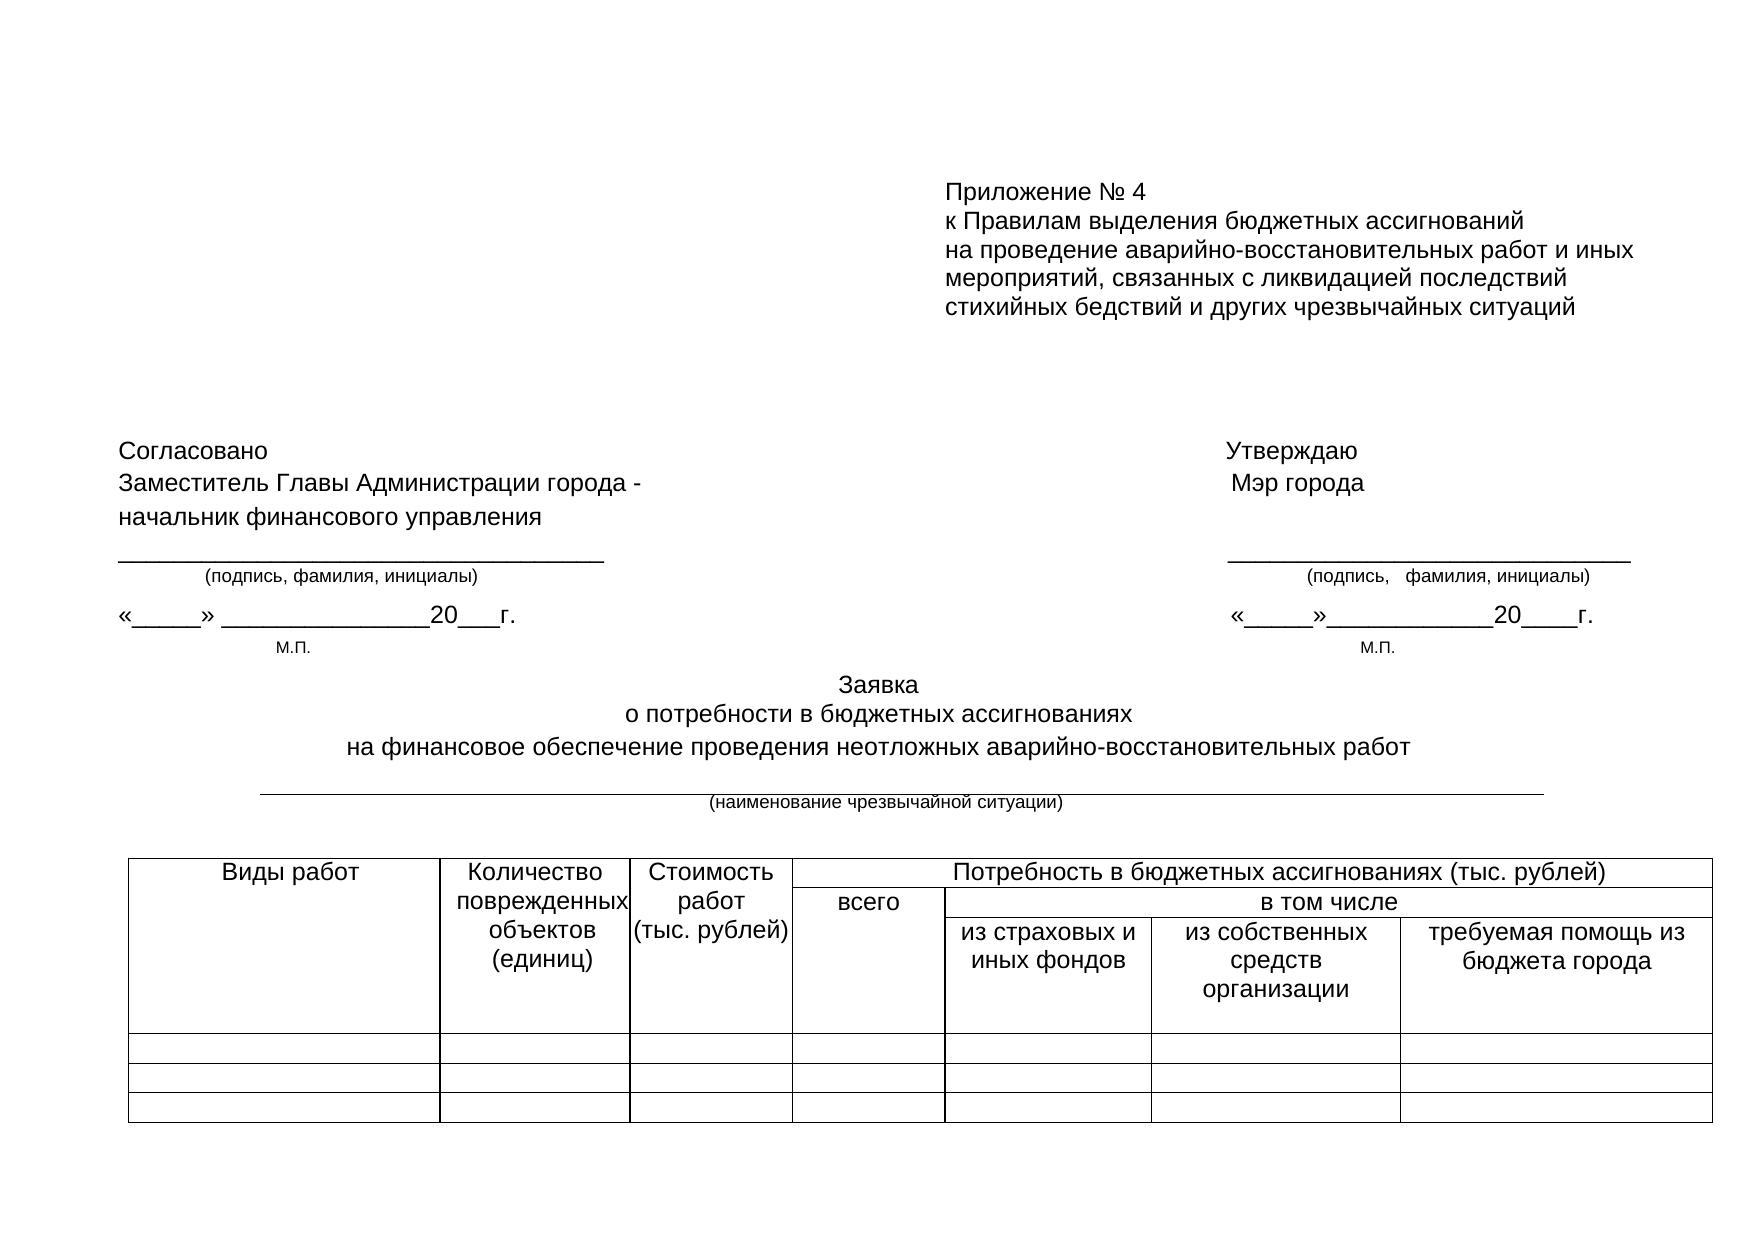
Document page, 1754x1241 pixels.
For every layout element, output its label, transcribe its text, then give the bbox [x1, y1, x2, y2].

text М.П. М.П. [118, 638, 1596, 657]
table_header Стоимость работ (тыс. рублей) [631, 859, 792, 1033]
table_cell требуемая помощь из бюджета города [1401, 918, 1712, 1033]
text на проведение аварийно-восстановительных работ и иных [532, 235, 1636, 263]
text (подпись, фамилия, инициалы) (подпись, фамилия, инициалы) [118, 565, 1596, 587]
text Заявка [118, 671, 1639, 699]
table_cell [793, 1064, 944, 1092]
table_cell [631, 1034, 792, 1062]
text на финансовое обеспечение проведения неотложных аварийно-восстановительных работ [118, 728, 1639, 762]
table_cell [129, 1064, 439, 1092]
text стихийных бедствий и других чрезвычайных ситуаций [532, 292, 1636, 321]
text к Правилам выделения бюджетных ассигнований [532, 206, 1636, 235]
table_cell [1401, 1034, 1712, 1062]
text о потребности в бюджетных ассигнованиях [118, 699, 1639, 728]
table_header Потребность в бюджетных ассигнованиях (тыс. рублей) [793, 859, 1712, 887]
table_cell [1152, 1093, 1400, 1122]
text (наименование чрезвычайной ситуации) [133, 791, 1639, 813]
table_header Виды работ [129, 859, 439, 1033]
table_cell [793, 1093, 944, 1122]
text мероприятий, связанных с ликвидацией последствий [532, 263, 1636, 292]
table_cell [1401, 1064, 1712, 1092]
text Согласовано Утверждаю [118, 436, 1579, 465]
text Приложение № 4 [532, 177, 1636, 206]
text начальник финансового управления [118, 498, 1636, 532]
table_cell [441, 1034, 629, 1062]
table_cell [631, 1093, 792, 1122]
table_cell в том числе [946, 888, 1712, 917]
table_cell [946, 1093, 1151, 1122]
table_cell [946, 1034, 1151, 1062]
text «_____» _______________20___г. «_____»____________20____г. [118, 600, 1596, 629]
text ___________________________________ _____________________________ [118, 532, 1636, 565]
table_cell [1152, 1064, 1400, 1092]
table_cell [129, 1034, 439, 1062]
table_cell из страховых и иных фондов [946, 918, 1151, 1033]
table_cell [793, 1034, 944, 1062]
text Заместитель Главы Администрации города - Мэр города [118, 465, 1636, 498]
table_cell [129, 1093, 439, 1122]
table_cell [441, 1093, 629, 1122]
table_cell [441, 1064, 629, 1092]
table_cell всего [793, 888, 944, 1033]
table_header Количество поврежденных объектов (единиц) [441, 859, 629, 1033]
table_cell [1152, 1034, 1400, 1062]
table_cell [1401, 1093, 1712, 1122]
table_cell [946, 1064, 1151, 1092]
table_cell из собственных средств организации [1152, 918, 1400, 1033]
table_cell [631, 1064, 792, 1092]
